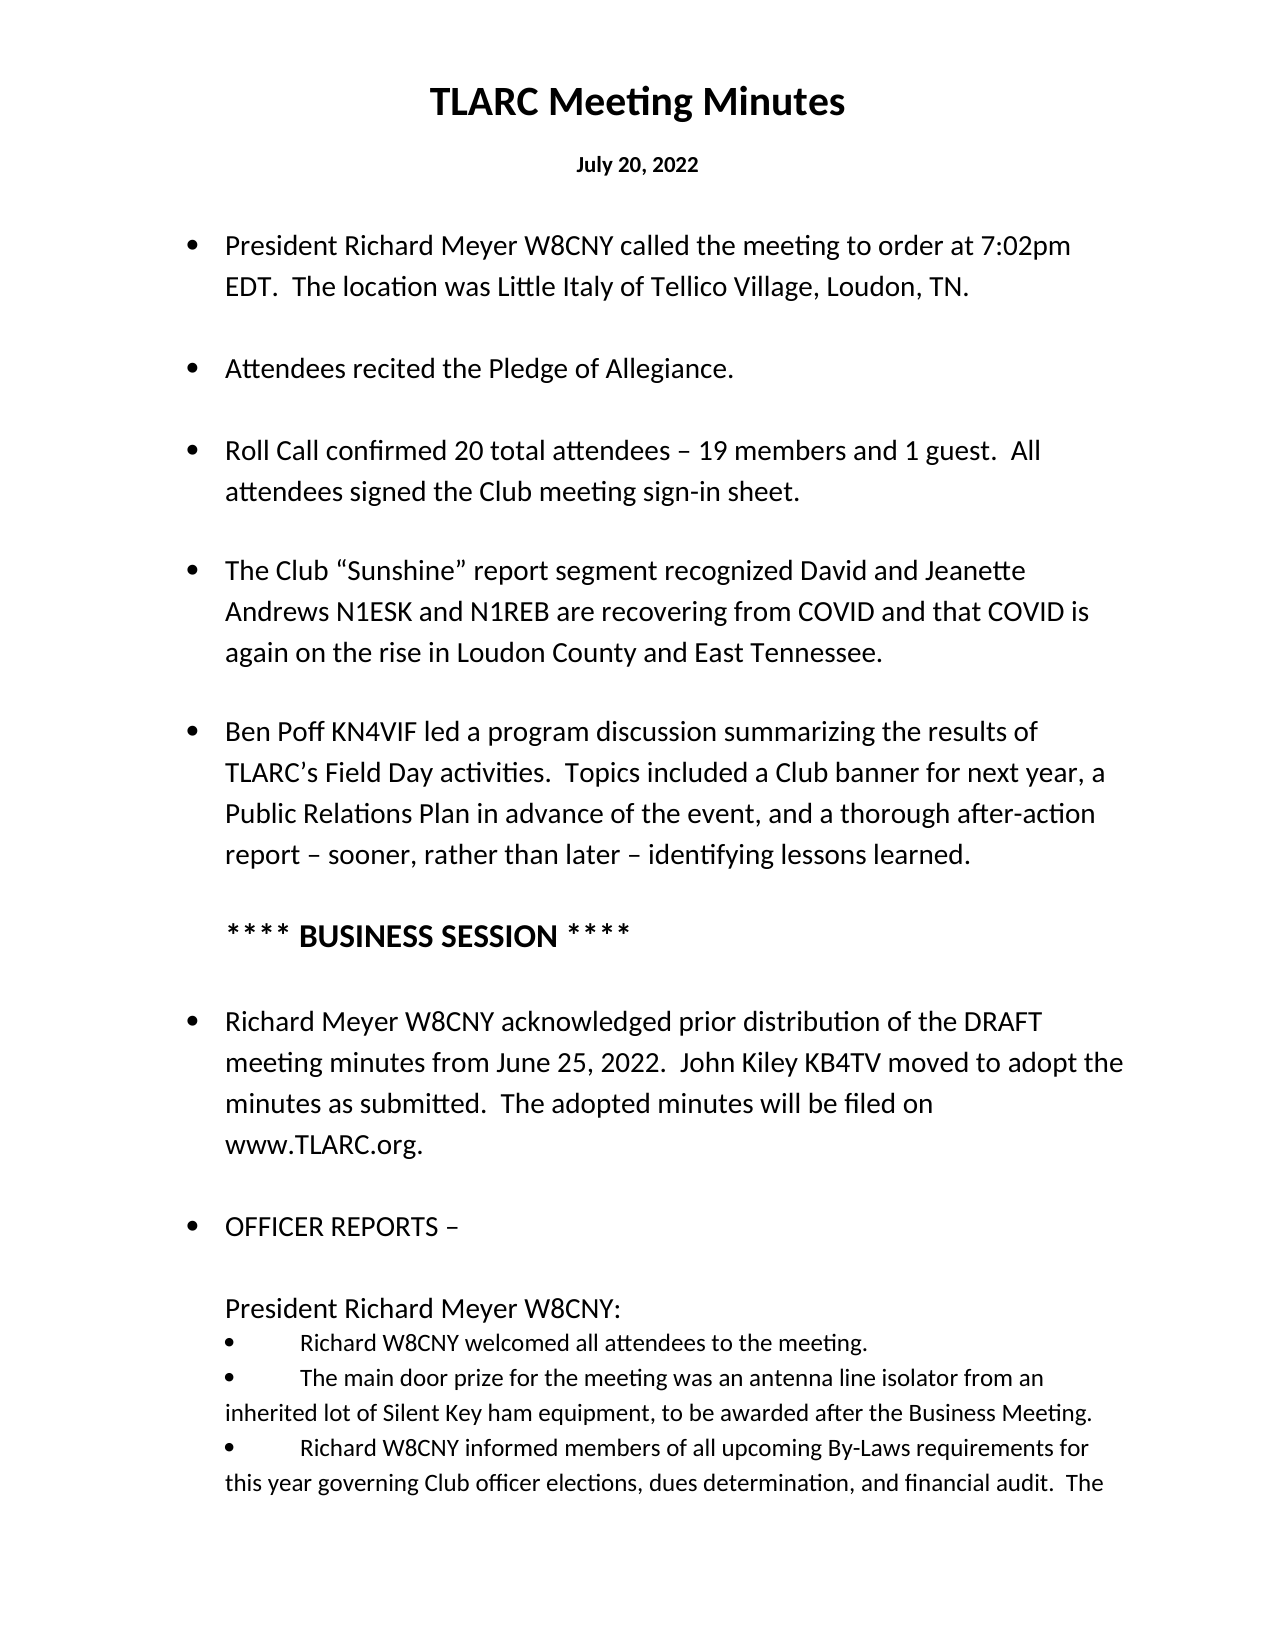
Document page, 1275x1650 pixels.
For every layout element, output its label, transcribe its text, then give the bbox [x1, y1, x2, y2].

list The main door prize for the meeting was an antenna line isolator from an inherited lot of Silent Key ham equipment, to be awarded after the Business Meeting. [225, 1362, 1125, 1428]
list Richard Meyer W8CNY acknowledged prior distribution of the DRAFT meeting minutes from June 25, 2022. John Kiley KB4TV moved to adopt the minutes as submitted. The adopted minutes will be filed on www.TLARC.org. [187, 1003, 1125, 1162]
list Officer Reports – [187, 1208, 1125, 1243]
list The Club “Sunshine” report segment recognized David and Jeanette Andrews N1ESK and N1REB are recovering from COVID and that COVID is again on the rise in Loudon County and East Tennessee. [187, 552, 1125, 669]
list President Richard Meyer W8CNY: [225, 1290, 1125, 1325]
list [225, 1432, 1125, 1498]
list President Richard Meyer W8CNY called the meeting to order at 7:02pm EDT. The location was Little Italy of Tellico Village, Loudon, TN. [187, 227, 1125, 303]
list **** BUSINESS SESSION **** [225, 915, 1125, 956]
list Attendees recited the Pledge of Allegiance. [187, 350, 1125, 385]
list Roll Call confirmed 20 total attendees – 19 members and 1 guest. All attendees signed the Club meeting sign-in sheet. [187, 432, 1125, 508]
list Richard W8CNY welcomed all attendees to the meeting. [225, 1327, 1125, 1358]
list Ben Poff KN4VIF led a program discussion summarizing the results of TLARC’s Field Day activities. Topics included a Club banner for next year, a Public Relations Plan in advance of the event, and a thorough after-action report – sooner, rather than later – identifying lessons learned. [187, 713, 1125, 872]
